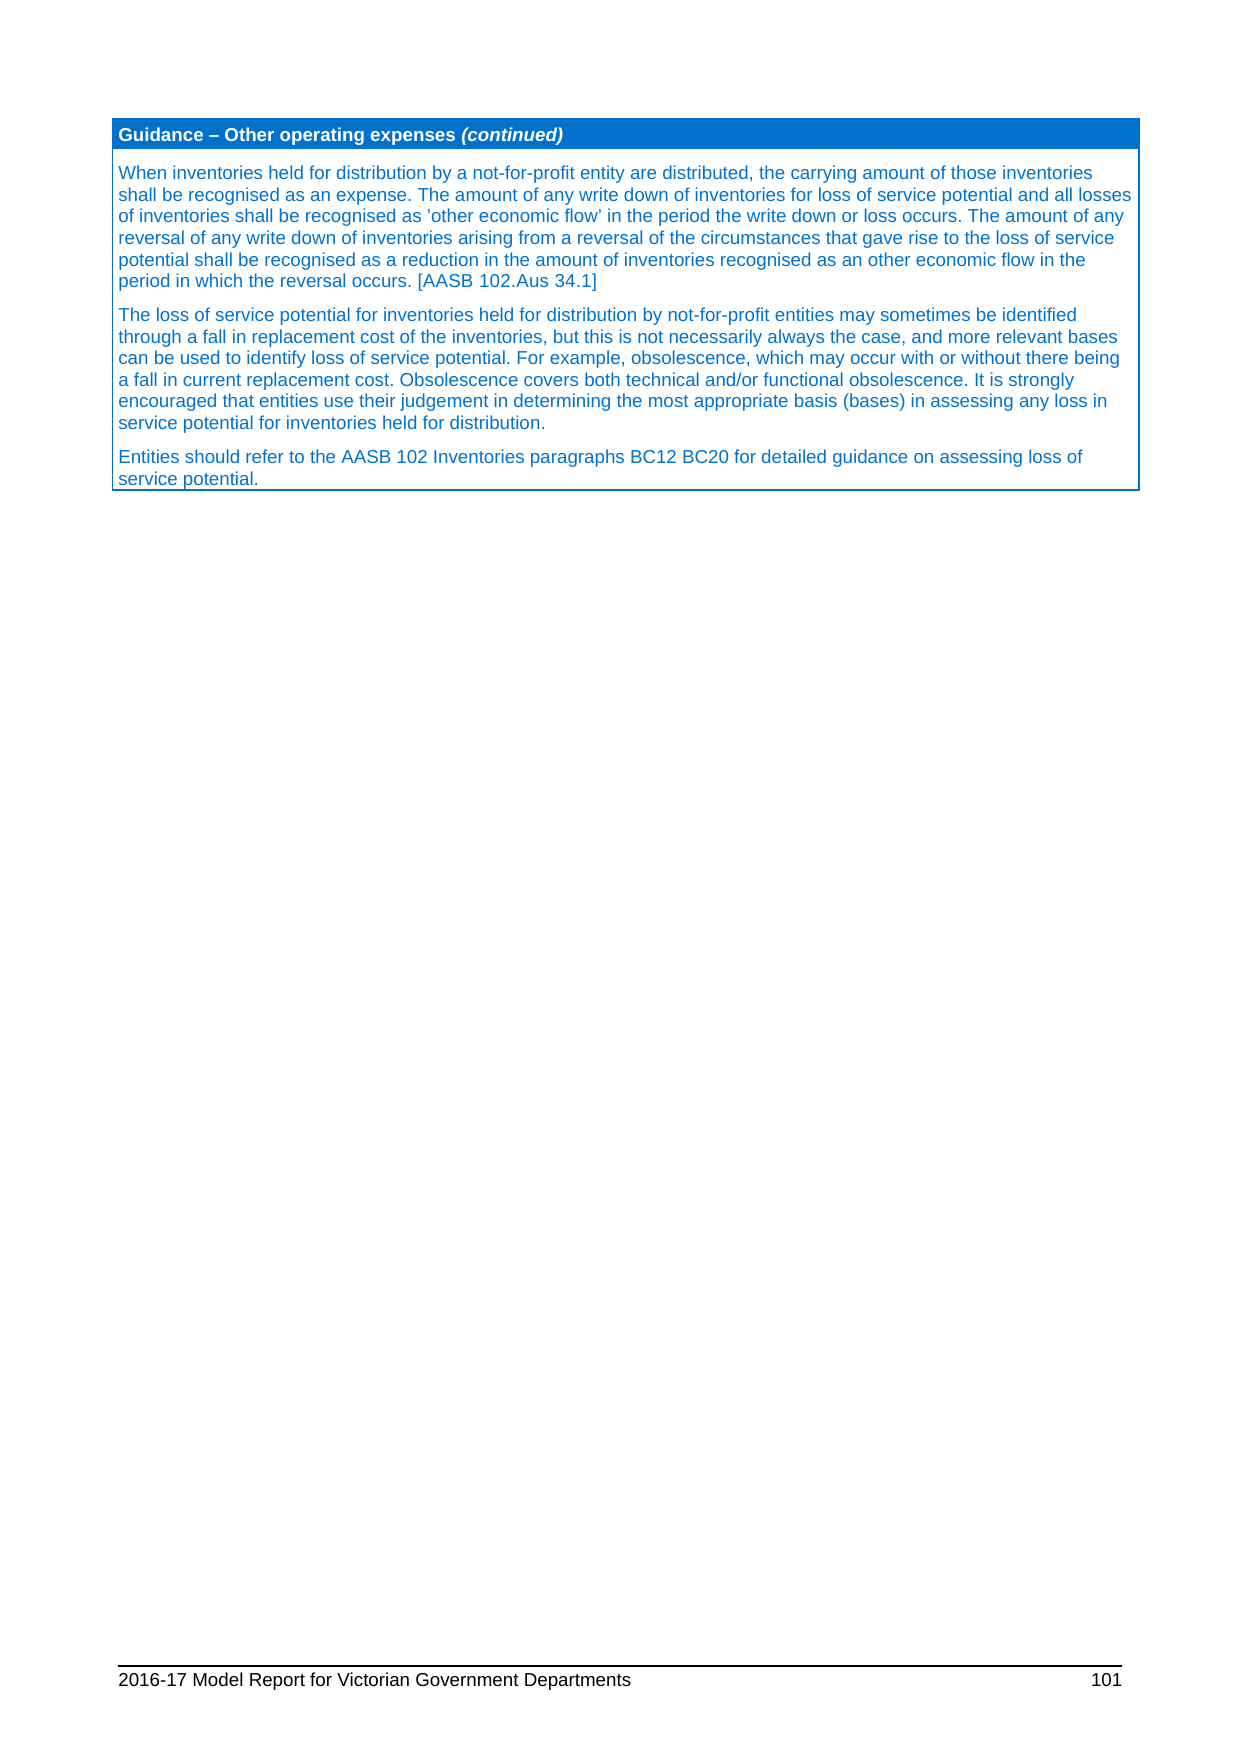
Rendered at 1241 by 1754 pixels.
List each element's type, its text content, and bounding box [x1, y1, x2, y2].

table_cell When inventories held for distribution by a not-for-profit entity are distributed, the carrying amount of those inventories shall be recognised as an expense. The amount of any write down of inventories for loss of service potential and all losses of inventories shall be recognised as ’other economic flow’ in the period the write down or loss occurs. The amount of any reversal of any write down of inventories arising from a reversal of the circumstances that gave rise to the loss of service potential shall be recognised as a reduction in the amount of inventories recognised as an other economic flow in the period in which the reversal occurs. [AASB 102.Aus 34.1] The loss of service potential for inventories held for distribution by not-for-profit entities may sometimes be identified through a fall in replacement cost of the inventories, but this is not necessarily always the case, and more relevant bases can be used to identify loss of service potential. For example, obsolescence, which may occur with or without there being a fall in current replacement cost. Obsolescence covers both technical and/or functional obsolescence. It is strongly encouraged that entities use their judgement in determining the most appropriate basis (bases) in assessing any loss in service potential for inventories held for distribution. Entities should refer to the AASB 102 Inventories paragraphs BC12 BC20 for detailed guidance on assessing loss of service potential. [113, 150, 1138, 489]
table_header Guidance – Other operating expenses (continued) [113, 120, 1138, 149]
